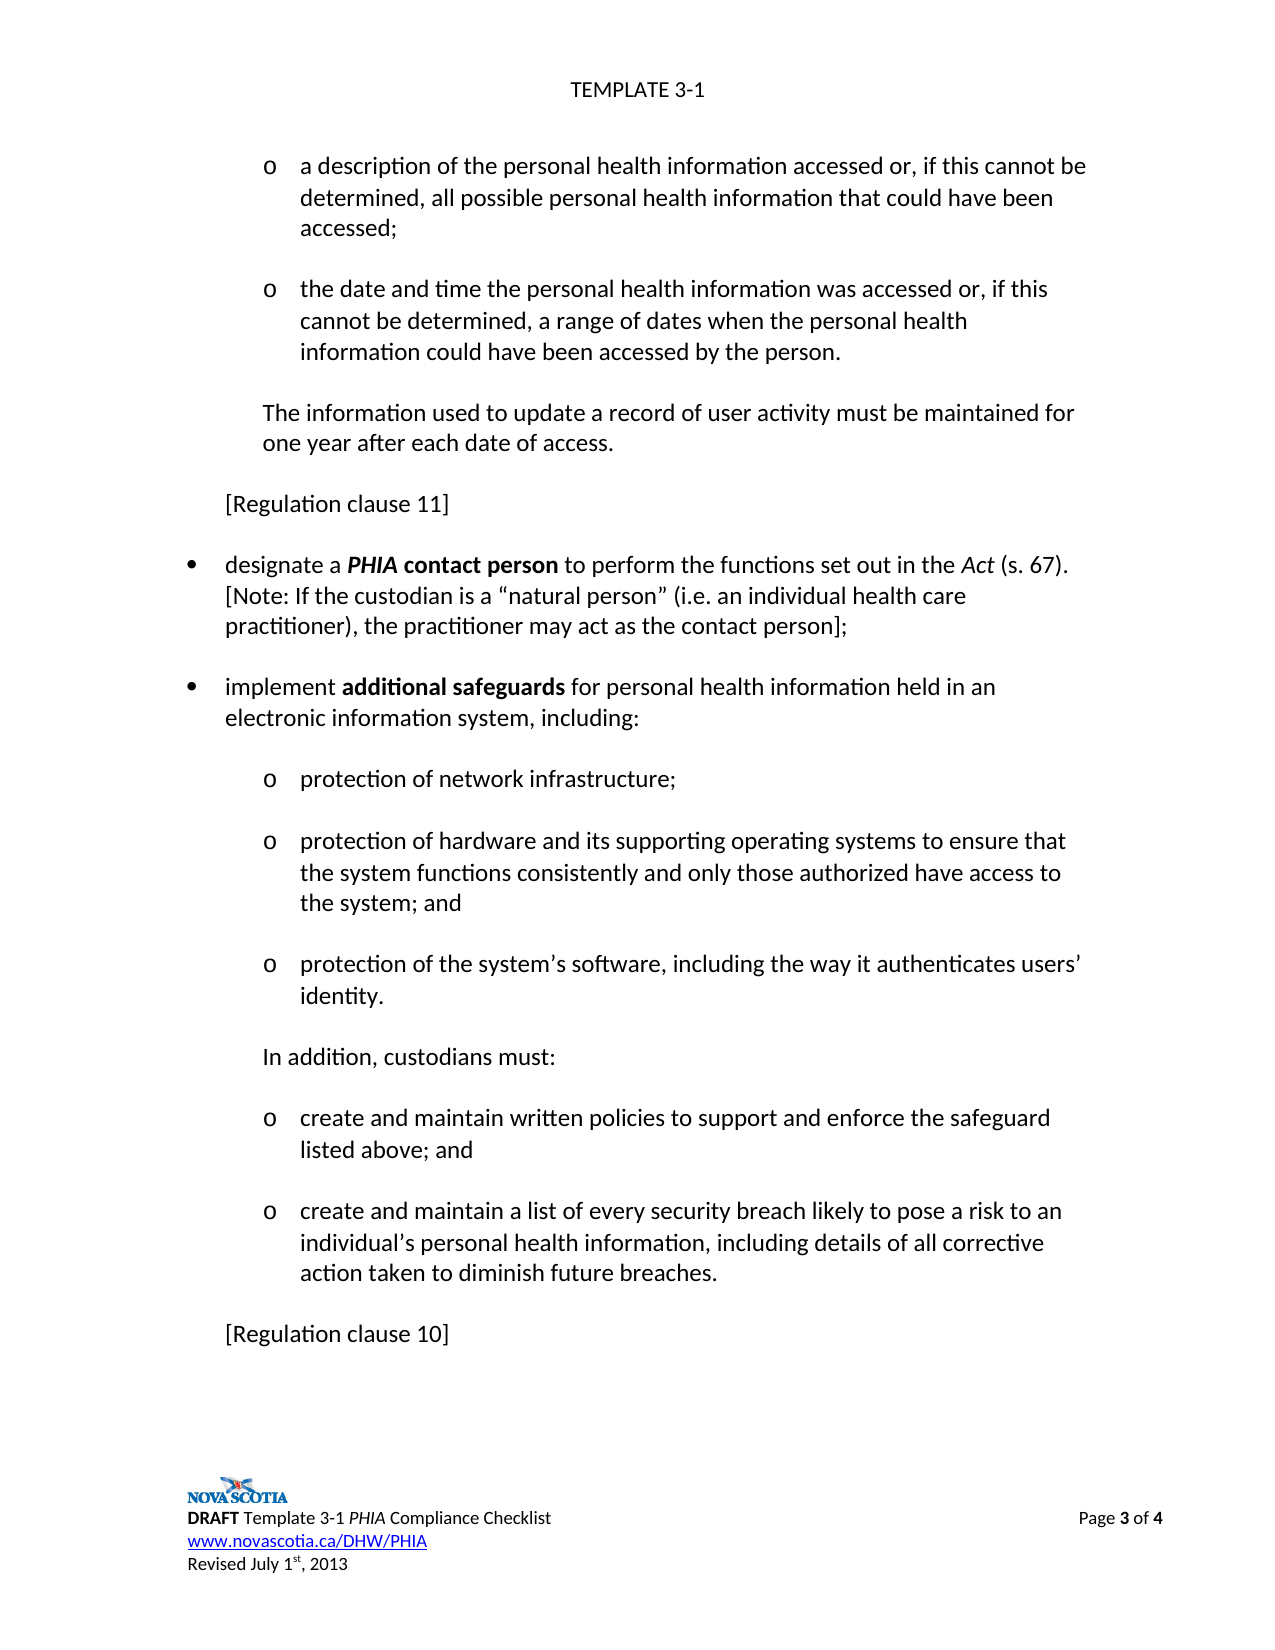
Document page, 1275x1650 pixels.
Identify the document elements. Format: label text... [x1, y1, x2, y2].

text In addition, custodians must: [187, 1041, 1087, 1072]
list protection of hardware and its supporting operating systems to ensure that the system functions consistently and only those authorized have access to the system; and [262, 825, 1087, 918]
text [Regulation clause 10] [187, 1318, 1087, 1349]
list protection of network infrastructure; [262, 763, 1087, 795]
text [Regulation clause 11] [187, 488, 1087, 519]
list create and maintain a list of every security breach likely to pose a risk to an individual’s personal health information, including details of all corrective action taken to diminish future breaches. [262, 1195, 1087, 1288]
list protection of the system’s software, including the way it authenticates users’ identity. [262, 948, 1087, 1011]
list a description of the personal health information accessed or, if this cannot be determined, all possible personal health information that could have been accessed; [262, 150, 1087, 243]
list implement additional safeguards for personal health information held in an electronic information system, including: [187, 671, 1087, 732]
list create and maintain written policies to support and enforce the safeguard listed above; and [262, 1102, 1087, 1165]
text The information used to update a record of user activity must be maintained for one year after each date of access. [262, 397, 1087, 458]
list designate a PHIA contact person to perform the functions set out in the Act (s. 67). [Note: If the custodian is a “natural person” (i.e. an individual health care practitioner), the practitioner may act as the contact person]; [187, 549, 1087, 641]
list the date and time the personal health information was accessed or, if this cannot be determined, a range of dates when the personal health information could have been accessed by the person. [262, 273, 1087, 366]
